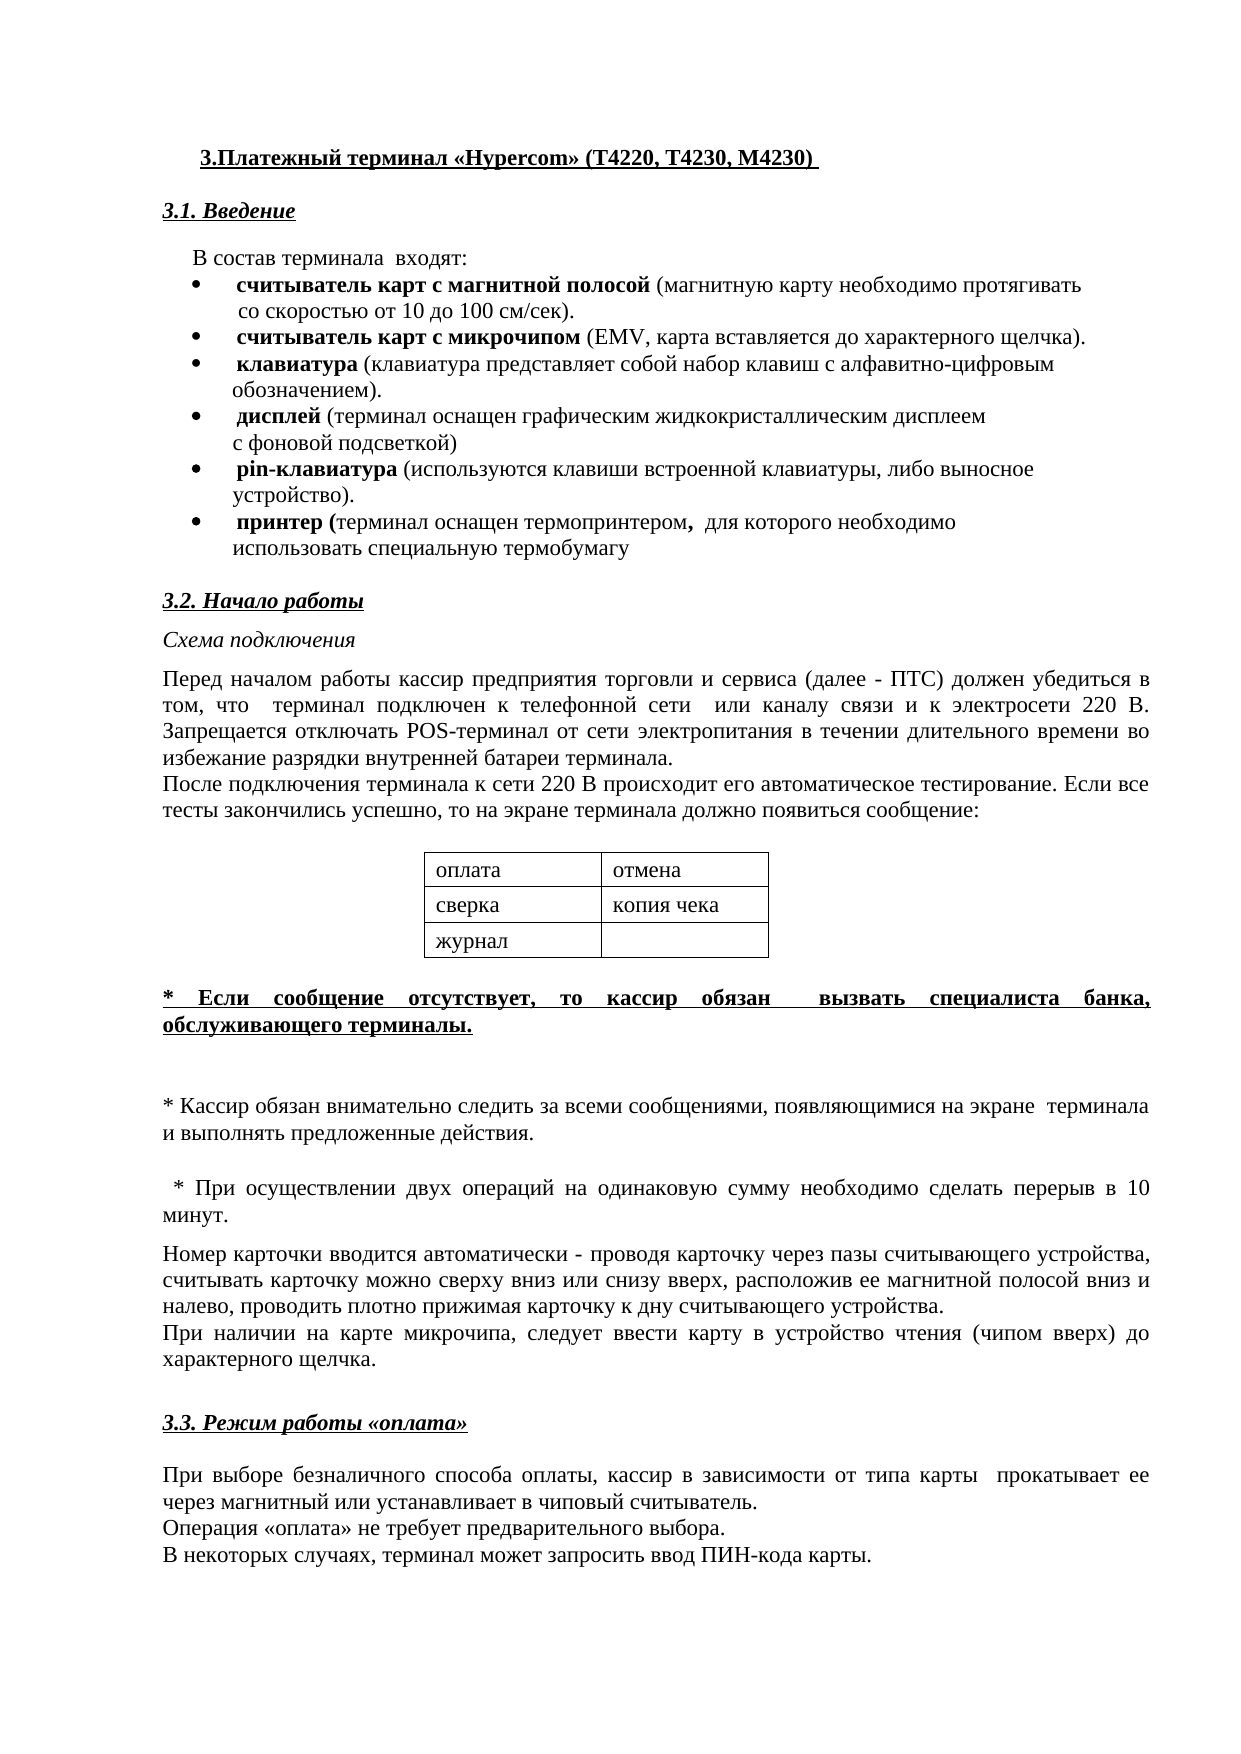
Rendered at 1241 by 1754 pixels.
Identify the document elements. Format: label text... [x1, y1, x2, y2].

text 3.Платежный терминал «Hypercom» (T4220, Т4230, М4230) [200, 144, 1152, 171]
subtitle 3.1. Введение [162, 197, 1152, 223]
text При наличии на карте микрочипа, следует ввести карту в устройство чтения (чипом вверх) до характерного щелчка. [162, 1319, 1152, 1371]
text * Кассир обязан внимательно следить за всеми сообщениями, появляющимися на экране терминала и выполнять предложенные действия. [162, 1092, 1152, 1145]
subtitle 3.3. Режим работы «оплата» [162, 1409, 1152, 1435]
table_cell журнал [425, 923, 601, 957]
table_cell сверка [425, 887, 601, 922]
text При выборе безналичного способа оплаты, кассир в зависимости от типа карты прокатывает ее через магнитный или устанавливает в чиповый считыватель. [162, 1462, 1152, 1514]
text В некоторых случаях, терминал может запросить ввод ПИН-кода карты. [162, 1541, 1152, 1567]
text После подключения терминала к сети 220 В происходит его автоматическое тестирование. Если все тесты закончились успешно, то на экране терминала должно появиться сообщение: [162, 770, 1152, 823]
table_cell [602, 923, 768, 957]
subtitle 3.2. Начало работы [162, 587, 1152, 613]
list считыватель карт с магнитной полосой (магнитную карту необходимо протягивать [192, 271, 1152, 297]
list клавиатура (клавиатура представляет собой набор клавиш с алфавитно-цифровым [192, 350, 1152, 376]
list считыватель карт с микрочипом (EMV, карта вставляется до характерного щелчка). [192, 323, 1152, 350]
text Перед началом работы кассир предприятия торговли и сервиса (далее - ПТС) должен убедиться в том, что терминал подключен к телефонной сети или каналу связи и к электросети 220 В. Запрещается отключать POS-терминал от сети электропитания в течении длительного времени во избежание разрядки внутренней батареи терминала. [162, 665, 1152, 770]
list дисплей (терминал оснащен графическим жидкокристаллическим дисплеем [192, 402, 1152, 429]
text Операция «оплата» не требует предварительного выбора. [162, 1514, 1152, 1541]
list принтер (терминал оснащен термопринтером, для которого необходимо [192, 508, 1152, 534]
text со скоростью от 10 до 100 см/сек). [192, 297, 1152, 323]
text * Если сообщение отсутствует, то кассир обязан вызвать специалиста банка, обслуживающего терминалы. [162, 984, 1152, 1037]
table_cell копия чека [602, 887, 768, 922]
text использовать специальную термобумагу [192, 534, 1152, 561]
text * При осуществлении двух операций на одинаковую сумму необходимо сделать перерыв в 10 минут. [162, 1174, 1152, 1227]
text В состав терминала входят: [192, 244, 1152, 271]
table_header оплата [425, 853, 601, 886]
table_header отмена [602, 853, 768, 886]
text Схема подключения [162, 626, 1152, 652]
text Номер карточки вводится автоматически - проводя карточку через пазы считывающего устройства, считывать карточку можно сверху вниз или снизу вверх, расположив ее магнитной полосой вниз и налево, проводить плотно прижимая карточку к дну считывающего устройства. [162, 1239, 1152, 1319]
text с фоновой подсветкой) [192, 429, 1152, 455]
list pin-клавиатура (используются клавиши встроенной клавиатуры, либо выносное [192, 455, 1152, 482]
text обозначением). [192, 376, 1152, 402]
text устройство). [192, 482, 1152, 508]
